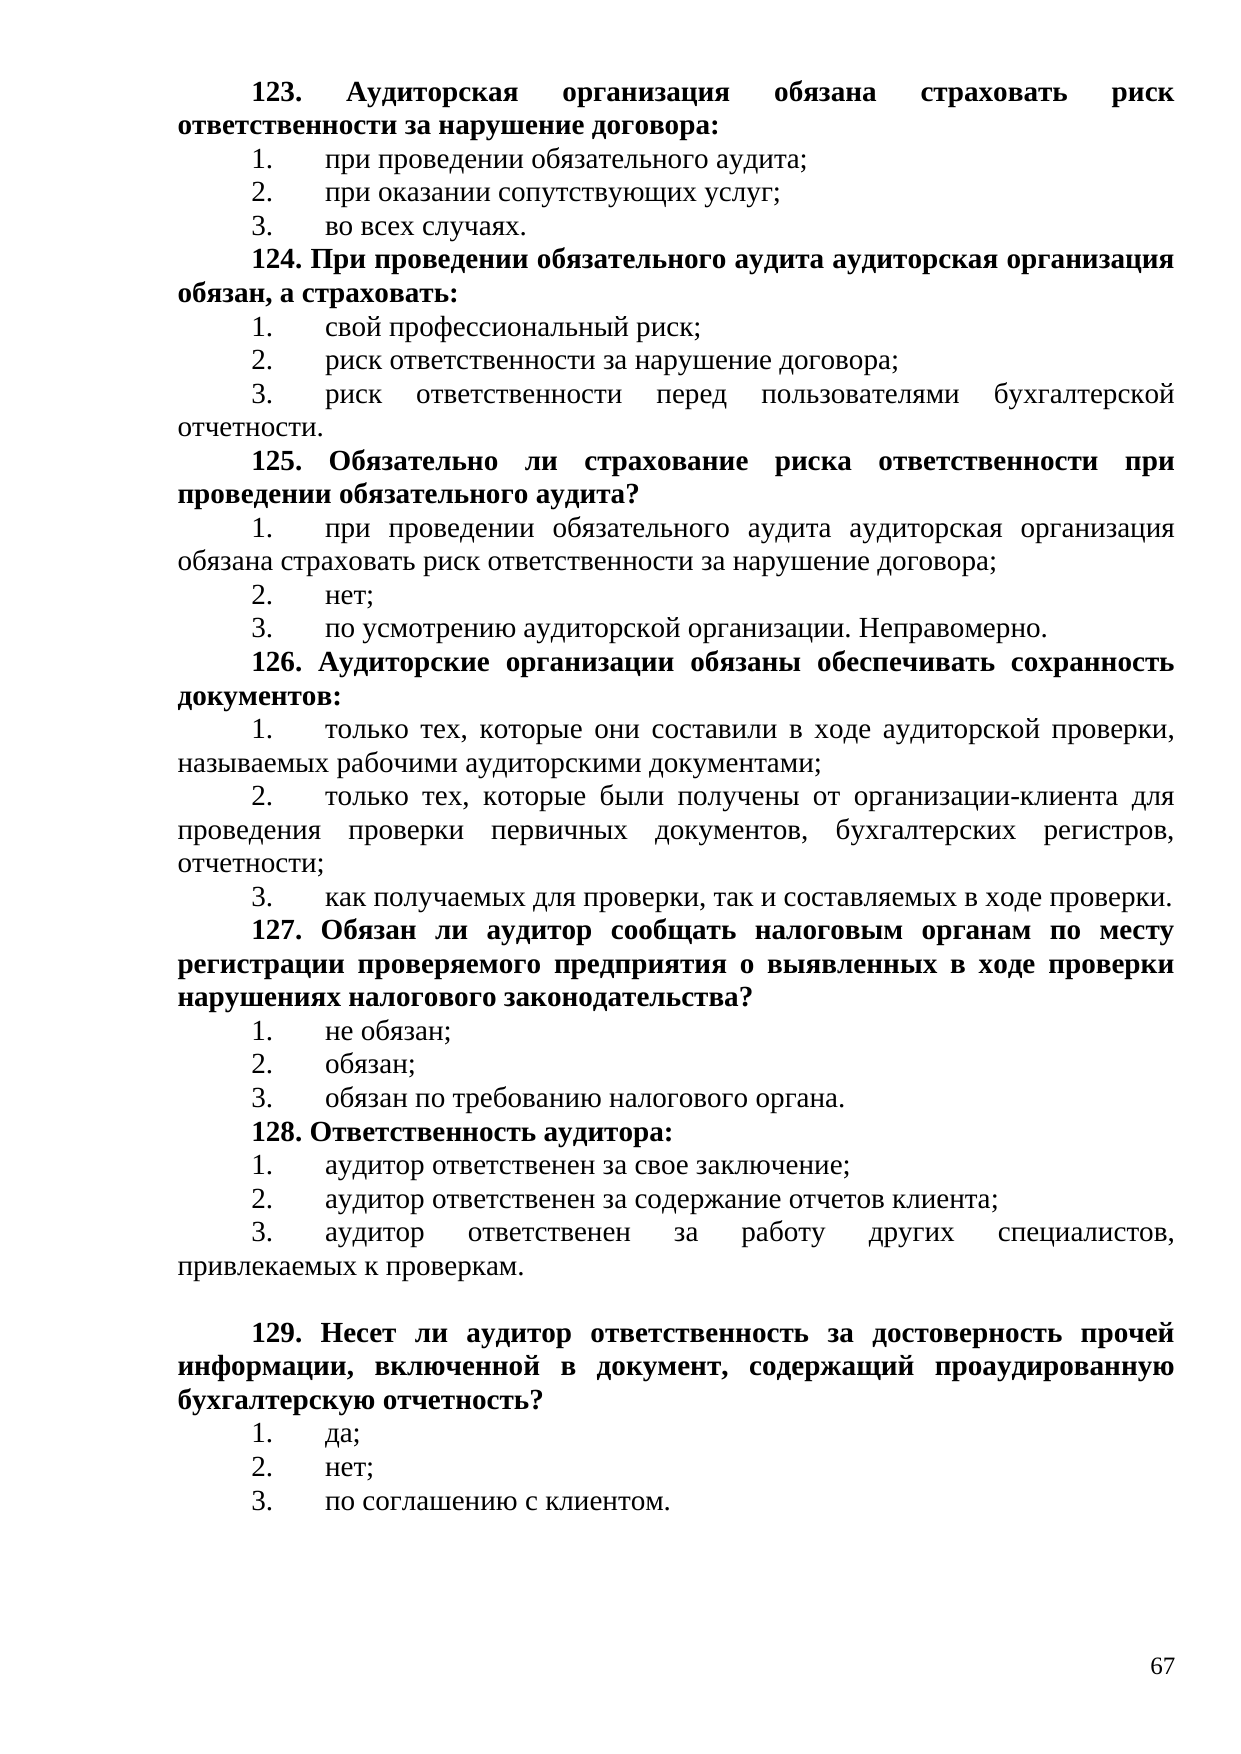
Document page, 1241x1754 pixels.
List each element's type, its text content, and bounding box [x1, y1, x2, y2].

list нет; [177, 1449, 1175, 1483]
text 127. Обязан ли аудитор сообщать налоговым органам по месту регистрации проверяемого предприятия о выявленных в ходе проверки нарушениях налогового законодательства? [177, 912, 1175, 1013]
text 128. Ответственность аудитора: [177, 1114, 1175, 1147]
list нет; [177, 577, 1175, 611]
list во всех случаях. [177, 208, 1175, 242]
list при оказании сопутствующих услуг; [177, 174, 1175, 208]
text 126. Аудиторские организации обязаны обеспечивать сохранность документов: [177, 644, 1175, 711]
list не обязан; [177, 1013, 1175, 1047]
list аудитор ответственен за свое заключение; [177, 1147, 1175, 1181]
list только тех, которые были получены от организации-клиента для проведения проверки первичных документов, бухгалтерских регистров, отчетности; [177, 778, 1175, 879]
text 124. При проведении обязательного аудита аудиторская организация обязан, а страховать: [177, 242, 1175, 309]
list при проведении обязательного аудита; [177, 141, 1175, 174]
list по соглашению с клиентом. [177, 1483, 1175, 1516]
list только тех, которые они составили в ходе аудиторской проверки, называемых рабочими аудиторскими документами; [177, 711, 1175, 778]
list как получаемых для проверки, так и составляемых в ходе проверки. [177, 879, 1175, 912]
list риск ответственности перед пользователями бухгалтерской отчетности. [177, 376, 1175, 443]
list да; [177, 1416, 1175, 1449]
list обязан по требованию налогового органа. [177, 1080, 1175, 1114]
list аудитор ответственен за работу других специалистов, привлекаемых к проверкам. [177, 1214, 1175, 1281]
text 129. Несет ли аудитор ответственность за достоверность прочей информации, включенной в документ, содержащий проаудированную бухгалтерскую отчетность? [177, 1315, 1175, 1416]
list обязан; [177, 1047, 1175, 1080]
list по усмотрению аудиторской организации. Неправомерно. [177, 611, 1175, 644]
list аудитор ответственен за содержание отчетов клиента; [177, 1181, 1175, 1214]
list при проведении обязательного аудита аудиторская организация обязана страховать риск ответственности за нарушение договора; [177, 510, 1175, 577]
text 125. Обязательно ли страхование риска ответственности при проведении обязательного аудита? [177, 443, 1175, 510]
text 123. Аудиторская организация обязана страховать риск ответственности за нарушение договора: [177, 74, 1175, 141]
list свой профессиональный риск; [177, 309, 1175, 342]
list риск ответственности за нарушение договора; [177, 342, 1175, 376]
